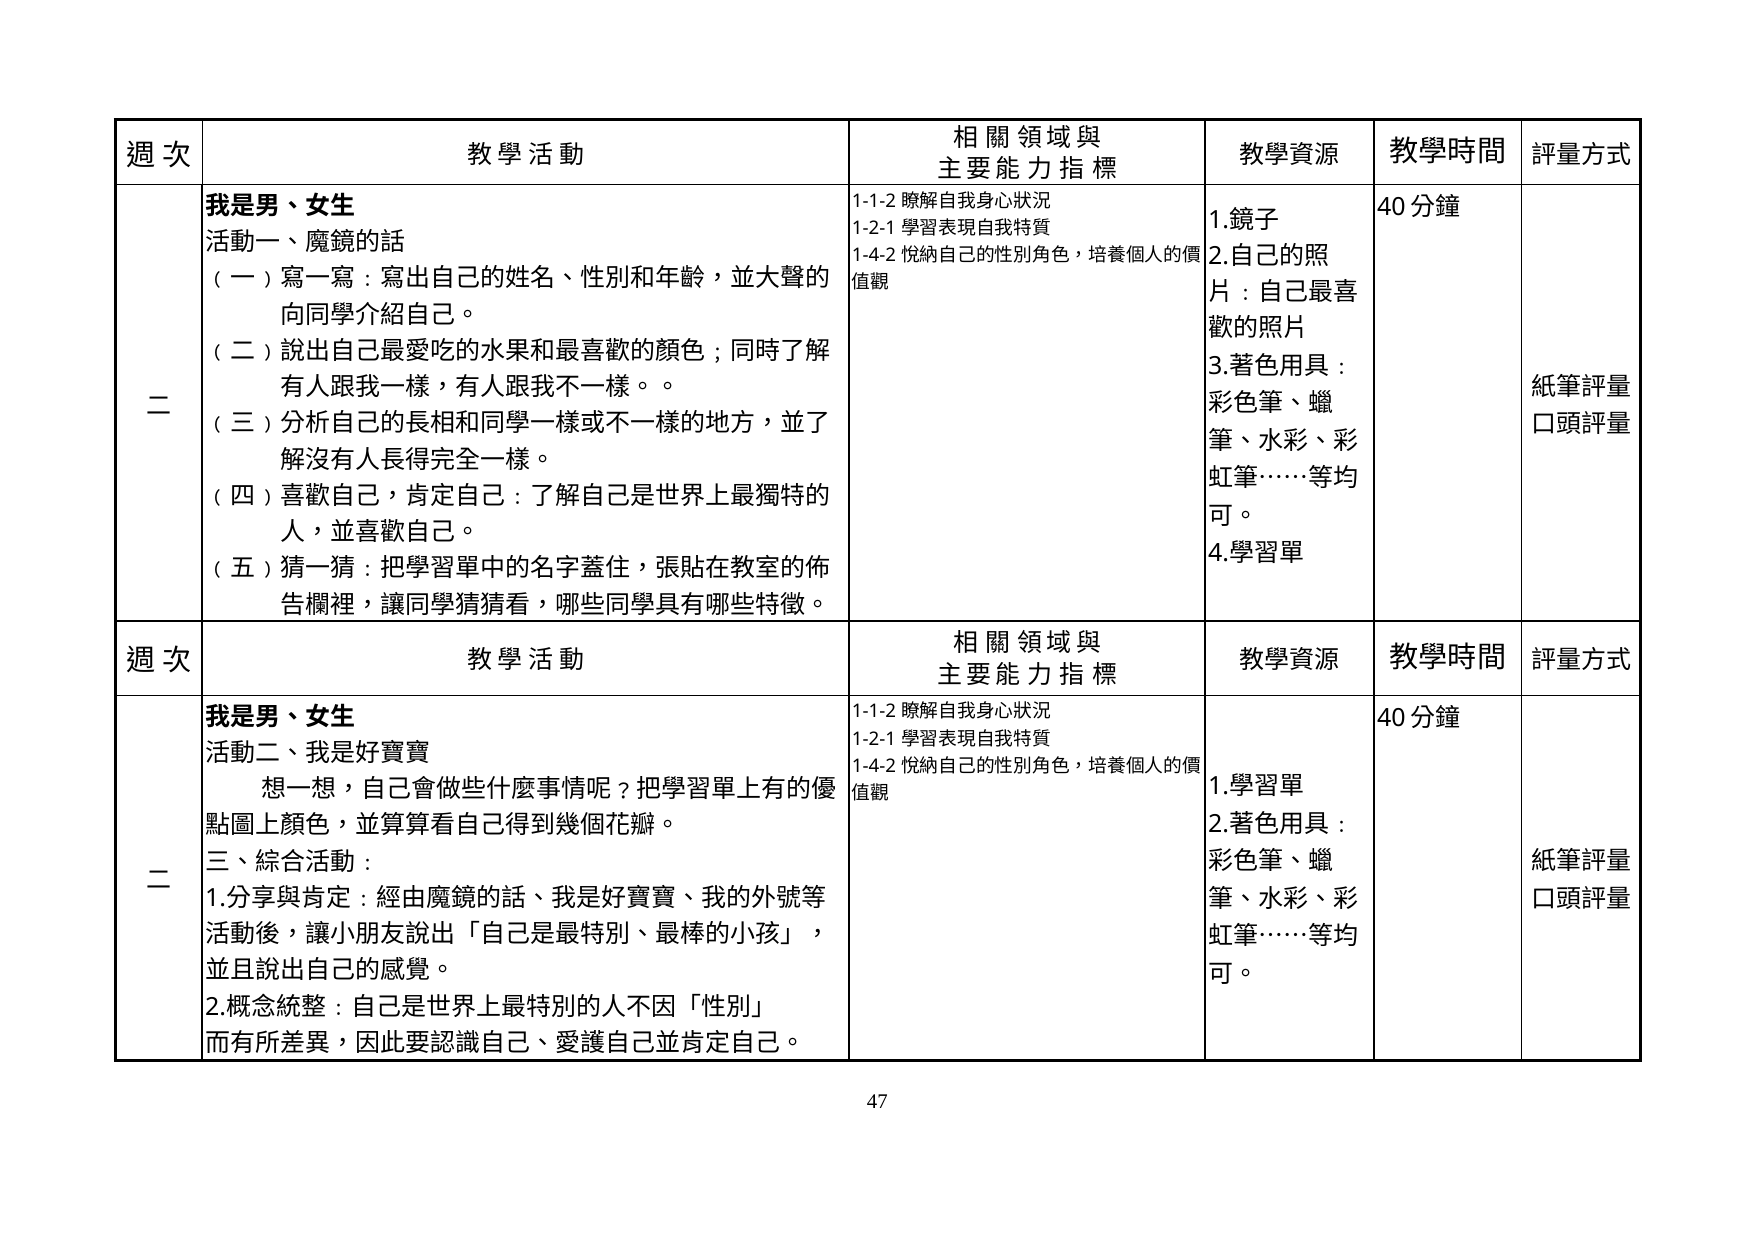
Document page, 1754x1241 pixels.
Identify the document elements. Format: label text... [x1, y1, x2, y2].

table_header 評量方式 [1522, 121, 1639, 184]
table_cell 瞭解自我身心狀況 1-2-1 學習表現自我特質 悅納自己的性別角色，培養個人的價值觀 [850, 185, 1204, 620]
table_header 教學時間 [1375, 121, 1521, 184]
table_cell 我是男、女生 活動一、魔鏡的話 ﹙一﹚寫一寫﹕寫出自己的姓名、性別和年齡，並大聲的向同學介紹自己。 ﹙二﹚說出自己最愛吃的水果和最喜歡的顏色﹔同時了解有人跟我一樣，有人跟我不一樣。。 ﹙三﹚分析自己的長相和同學一樣或不一樣的地方，並了解沒有人長得完全一樣。 ﹙四﹚喜歡自己，肯定自己﹕了解自己是世界上最獨特的人，並喜歡自己。 ﹙五﹚猜一猜﹕把學習單中的名字蓋住，張貼在教室的佈告欄裡，讓同學猜猜看，哪些同學具有哪些特徵。 [203, 185, 848, 620]
table_cell 教 學 活 動 [203, 622, 848, 694]
table_cell 相關領域與 主要能力指標 [850, 622, 1204, 694]
table_cell 二 [117, 185, 201, 620]
table_cell 我是男、女生 活動二、我是好寶寶 想一想，自己會做些什麼事情呢﹖把學習單上有的優點圖上顏色，並算算看自己得到幾個花瓣。 三、綜合活動﹕ 1.分享與肯定﹕經由魔鏡的話、我是好寶寶、我的外號等活動後，讓小朋友說出「自己是最特別、最棒的小孩」，並且說出自己的感覺。 2.概念統整﹕自己是世界上最特別的人不因「性別」 而有所差異，因此要認識自己、愛護自己並肯定自己。 [203, 696, 848, 1058]
table_cell 1.學習單 2.著色用具﹕彩色筆、蠟筆、水彩、彩虹筆……等均可。 [1206, 696, 1373, 1058]
table_cell 紙筆評量 口頭評量 [1522, 696, 1639, 1058]
table_cell 1.鏡子 2.自己的照片﹕自己最喜歡的照片 3.著色用具﹕彩色筆、蠟筆、水彩、彩虹筆……等均可。 4.學習單 [1206, 185, 1373, 620]
table_cell 教學時間 [1375, 622, 1521, 694]
table_header 教學資源 [1206, 121, 1373, 184]
table_cell 瞭解自我身心狀況 1-2-1 學習表現自我特質 悅納自己的性別角色，培養個人的價值觀 [850, 696, 1204, 1058]
table_header 教 學 活 動 [203, 121, 848, 184]
table_header 相關領域與 主要能力指標 [850, 121, 1204, 184]
table_cell 紙筆評量 口頭評量 [1522, 185, 1639, 620]
table_cell 週 次 [117, 622, 201, 694]
table_cell 40分鐘 [1375, 696, 1521, 1058]
table_header 週 次 [117, 121, 202, 184]
table_cell 二 [117, 696, 201, 1058]
table_cell 40分鐘 [1375, 185, 1521, 620]
table_cell 評量方式 [1522, 622, 1639, 694]
table_cell 教學資源 [1206, 622, 1373, 694]
